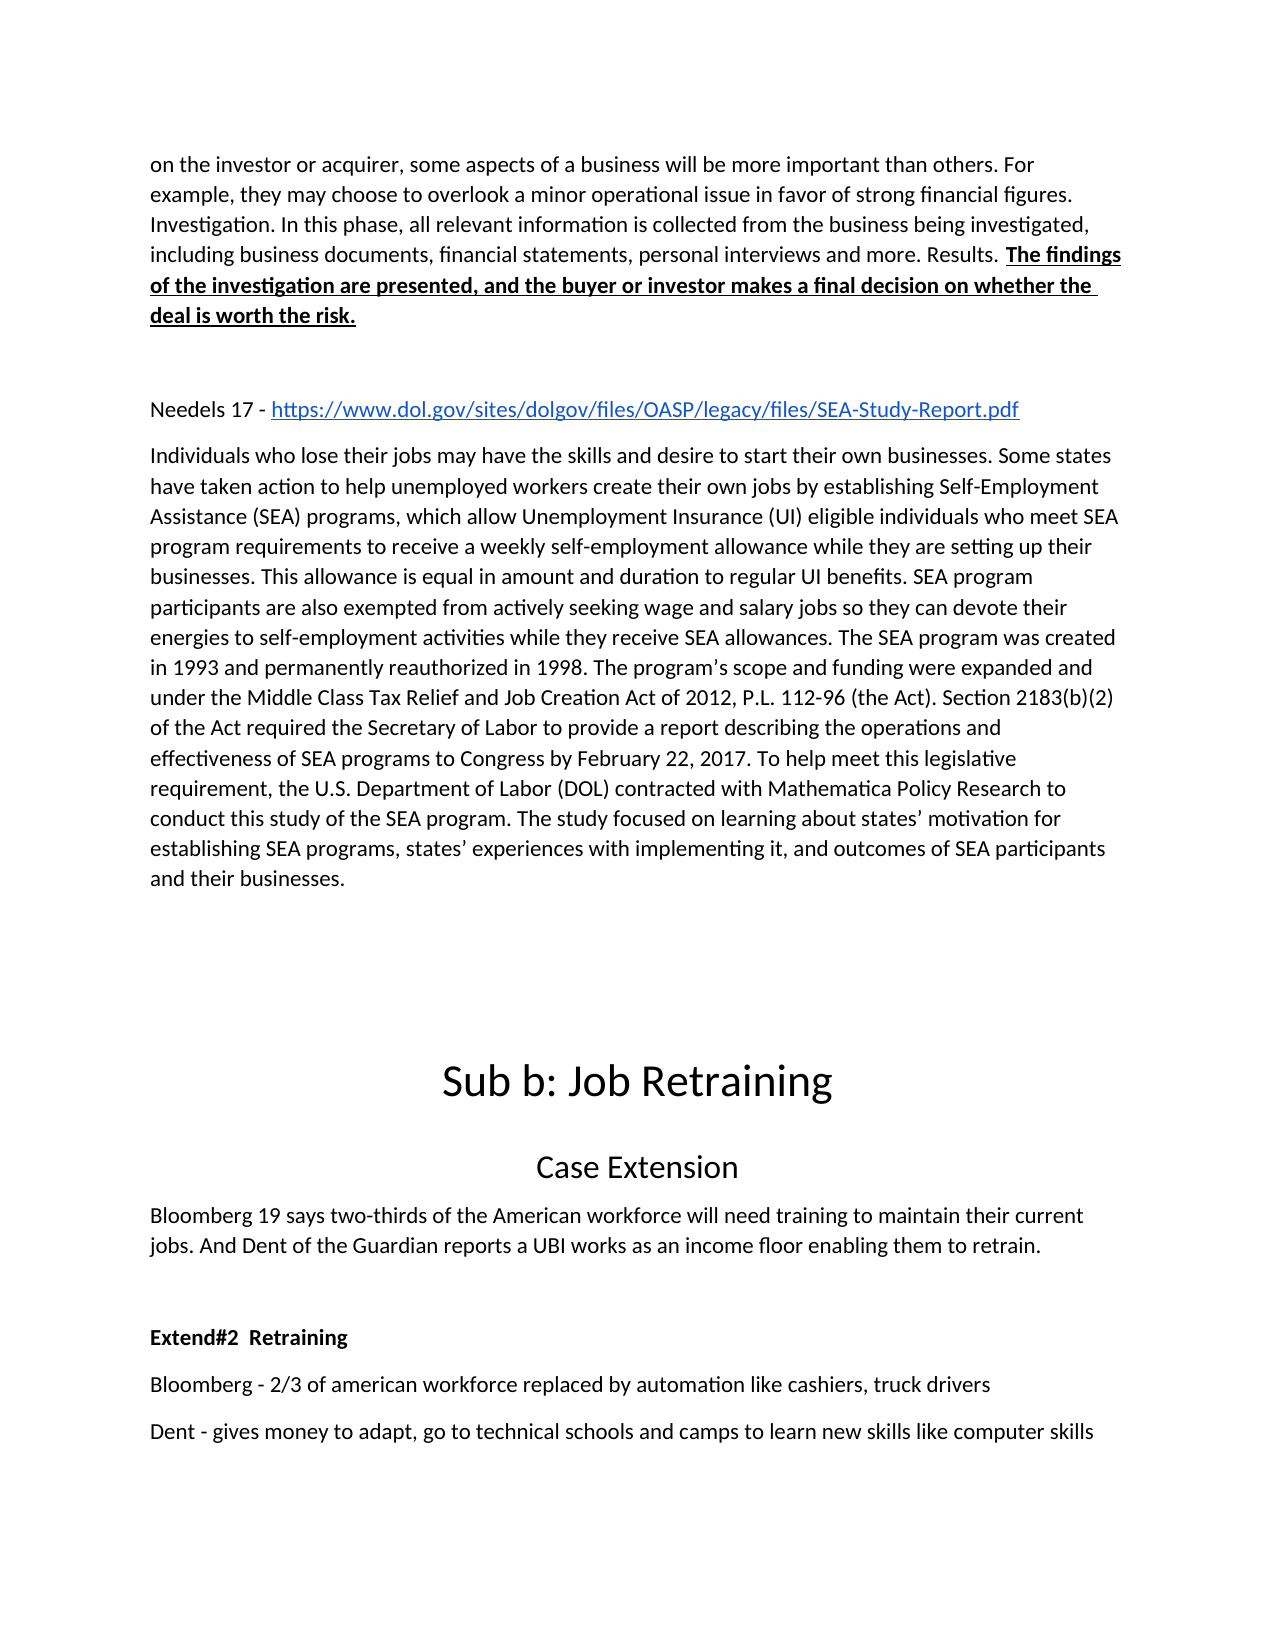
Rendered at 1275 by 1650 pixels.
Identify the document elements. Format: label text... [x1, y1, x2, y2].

text Extend#2 Retraining [150, 1323, 1125, 1351]
subtitle Sub b: Job Retraining [150, 1052, 1125, 1108]
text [150, 150, 1125, 329]
text Dent - gives money to adapt, go to technical schools and camps to learn new skills like computer skills [150, 1417, 1125, 1445]
text Needels 17 - https://www.dol.gov/sites/dolgov/files/OASP/legacy/files/SEA-Study-Report.pdf [150, 395, 1125, 423]
text Individuals who lose their jobs may have the skills and desire to start their own businesses. Some states have taken action to help unemployed workers create their own jobs by establishing Self-Employment Assistance (SEA) programs, which allow Unemployment Insurance (UI) eligible individuals who meet SEA program requirements to receive a weekly self-employment allowance while they are setting up their businesses. This allowance is equal in amount and duration to regular UI benefits. SEA program participants are also exempted from actively seeking wage and salary jobs so they can devote their energies to self-employment activities while they receive SEA allowances. The SEA program was created in 1993 and permanently reauthorized in 1998. The program’s scope and funding were expanded and under the Middle Class Tax Relief and Job Creation Act of 2012, P.L. 112-96 (the Act). Section 2183(b)(2) of the Act required the Secretary of Labor to provide a report describing the operations and effectiveness of SEA programs to Congress by February 22, 2017. To help meet this legislative requirement, the U.S. Department of Labor (DOL) contracted with Mathematica Policy Research to conduct this study of the SEA program. The study focused on learning about states’ motivation for establishing SEA programs, states’ experiences with implementing it, and outcomes of SEA participants and their businesses. [150, 442, 1125, 893]
text Bloomberg 19 says two-thirds of the American workforce will need training to maintain their current jobs. And Dent of the Guardian reports a UBI works as an income floor enabling them to retrain. [150, 1201, 1125, 1259]
text Bloomberg - 2/3 of american workforce replaced by automation like cashiers, truck drivers [150, 1370, 1125, 1398]
subtitle Case Extension [150, 1146, 1125, 1186]
